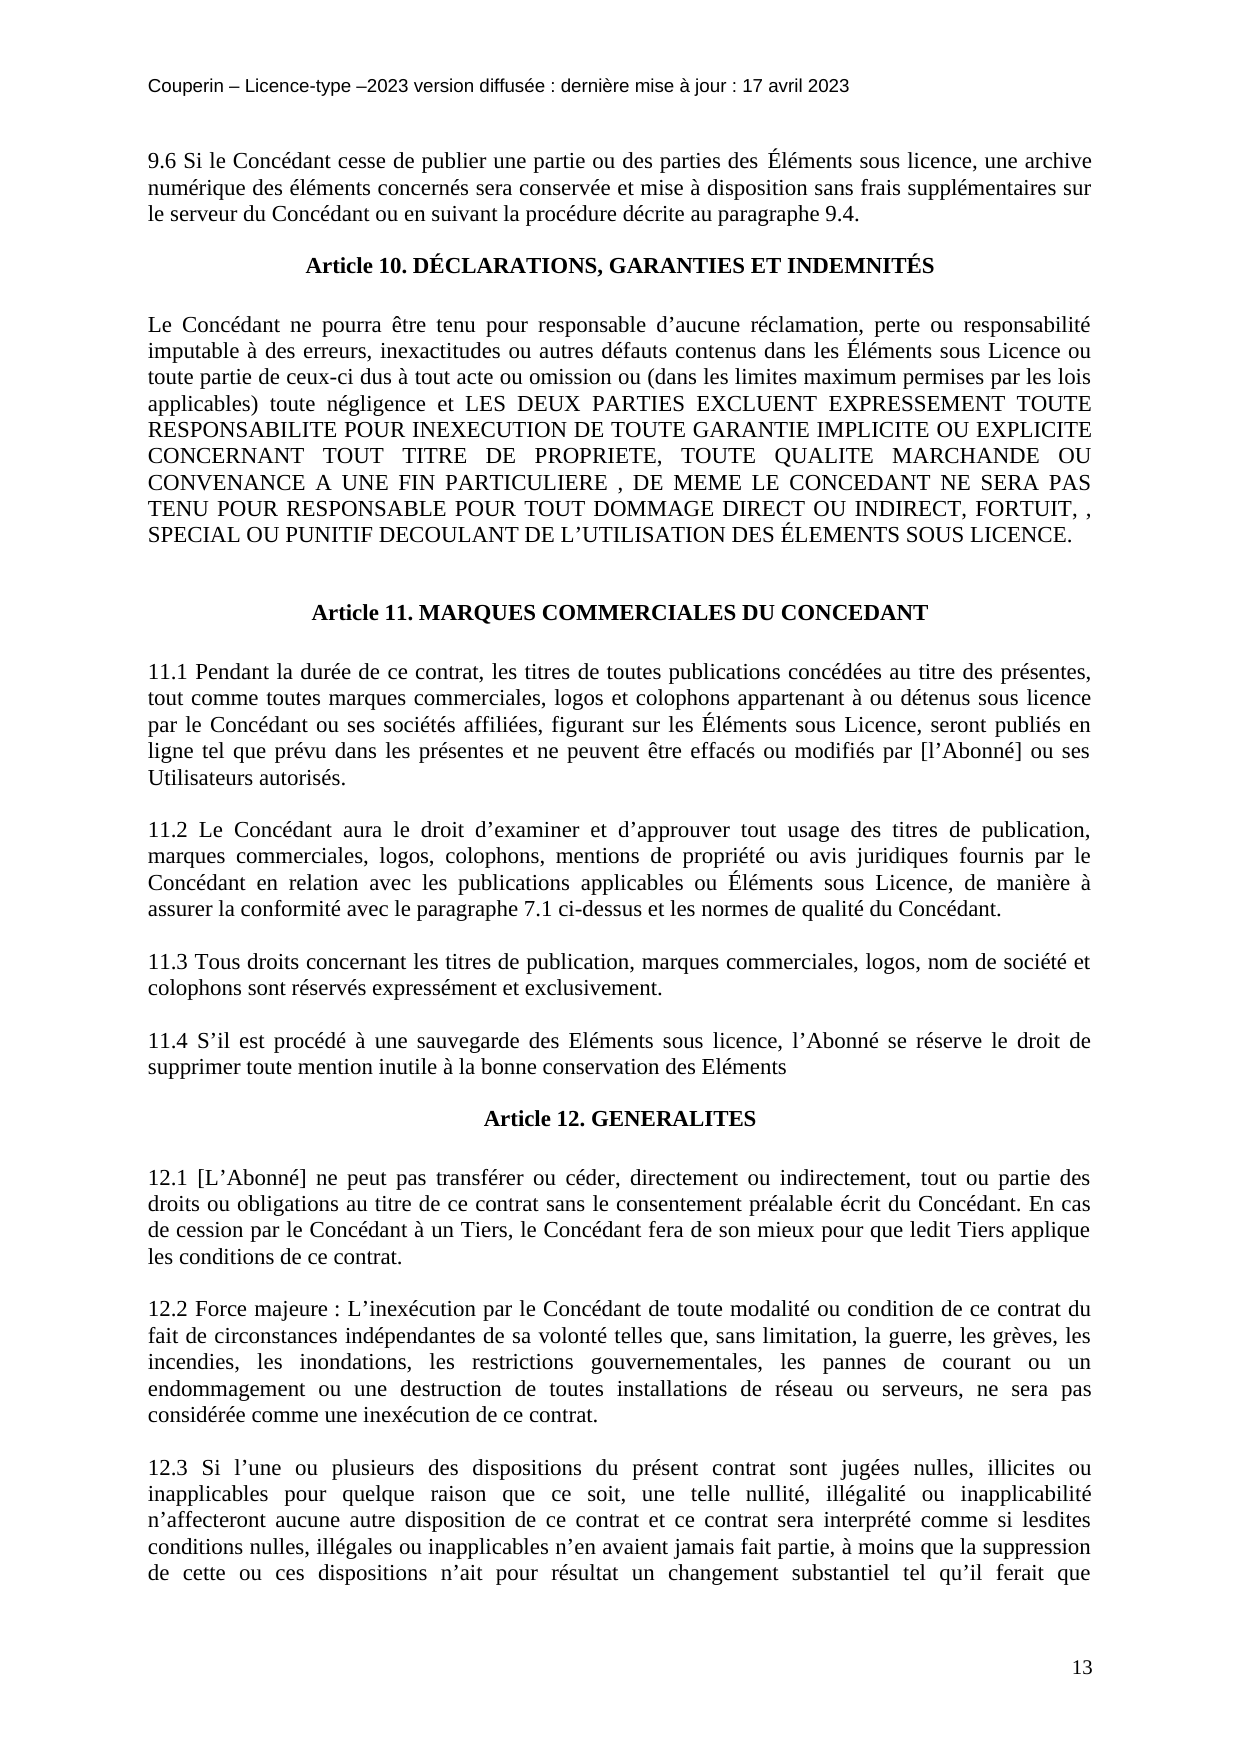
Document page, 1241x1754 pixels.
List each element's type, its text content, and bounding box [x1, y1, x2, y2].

subtitle Article 10. DÉCLARATIONS, GARANTIES ET INDEMNITÉS [148, 252, 1093, 278]
text 12.1 [L’Abonné] ne peut pas transférer ou céder, directement ou indirectement, tout ou partie des droits ou obligations au titre de ce contrat sans le consentement préalable écrit du Concédant. En cas de cession par le Concédant à un Tiers, le Concédant fera de son mieux pour que ledit Tiers applique les conditions de ce contrat. [148, 1164, 1093, 1269]
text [148, 1454, 1093, 1585]
text 12.2 Force majeure : L’inexécution par le Concédant de toute modalité ou condition de ce contrat du fait de circonstances indépendantes de sa volonté telles que, sans limitation, la guerre, les grèves, les incendies, les inondations, les restrictions gouvernementales, les pannes de courant ou un endommagement ou une destruction de toutes installations de réseau ou serveurs, ne sera pas considérée comme une inexécution de ce contrat. [148, 1296, 1093, 1427]
text 9.6 Si le Concédant cesse de publier une partie ou des parties des éléments sous licence, une archive numérique des éléments concernés sera conservée et mise à disposition sans frais supplémentaires sur le serveur du Concédant ou en suivant la procédure décrite au paragraphe 9.4. [148, 148, 1093, 227]
text 11.4 S’il est procédé à une sauvegarde des Eléments sous licence, l’Abonné se réserve le droit de supprimer toute mention inutile à la bonne conservation des Eléments [148, 1027, 1093, 1080]
text 11.1 Pendant la durée de ce contrat, les titres de toutes publications concédées au titre des présentes, tout comme toutes marques commerciales, logos et colophons appartenant à ou détenus sous licence par le Concédant ou ses sociétés affiliées, figurant sur les Éléments sous Licence, seront publiés en ligne tel que prévu dans les présentes et ne peuvent être effacés ou modifiés par [l’Abonné] ou ses Utilisateurs autorisés. [148, 658, 1093, 790]
text Le Concédant ne pourra être tenu pour responsable d’aucune réclamation, perte ou responsabilité imputable à des erreurs, inexactitudes ou autres défauts contenus dans les Éléments sous Licence ou toute partie de ceux-ci dus à tout acte ou omission ou (dans les limites maximum permises par les lois applicables) toute négligence et LES DEUX PARTIES EXCLUENT EXPRESSEMENT TOUTE RESPONSABILITE POUR INEXECUTION DE TOUTE GARANTIE IMPLICITE OU EXPLICITE CONCERNANT TOUT TITRE DE PROPRIETE, TOUTE QUALITE MARCHANDE OU CONVENANCE A UNE FIN PARTICULIERE , DE MEME LE CONCEDANT NE SERA PAS TENU POUR RESPONSABLE POUR TOUT DOMMAGE DIRECT OU INDIRECT, FORTUIT, , SPECIAL OU PUNITIF DECOULANT DE L’UTILISATION DES ÉLEMENTS SOUS LICENCE. [148, 311, 1093, 548]
subtitle Article 11. MARQUES COMMERCIALES DU CONCEDANT [148, 599, 1093, 626]
text 11.3 Tous droits concernant les titres de publication, marques commerciales, logos, nom de société et colophons sont réservés expressément et exclusivement. [148, 948, 1093, 1001]
text 11.2 Le Concédant aura le droit d’examiner et d’approuver tout usage des titres de publication, marques commerciales, logos, colophons, mentions de propriété ou avis juridiques fournis par le Concédant en relation avec les publications applicables ou Éléments sous Licence, de manière à assurer la conformité avec le paragraphe 7.1 ci-dessus et les normes de qualité du Concédant. [148, 816, 1093, 922]
subtitle Article 12. GENERALITES [148, 1105, 1093, 1131]
